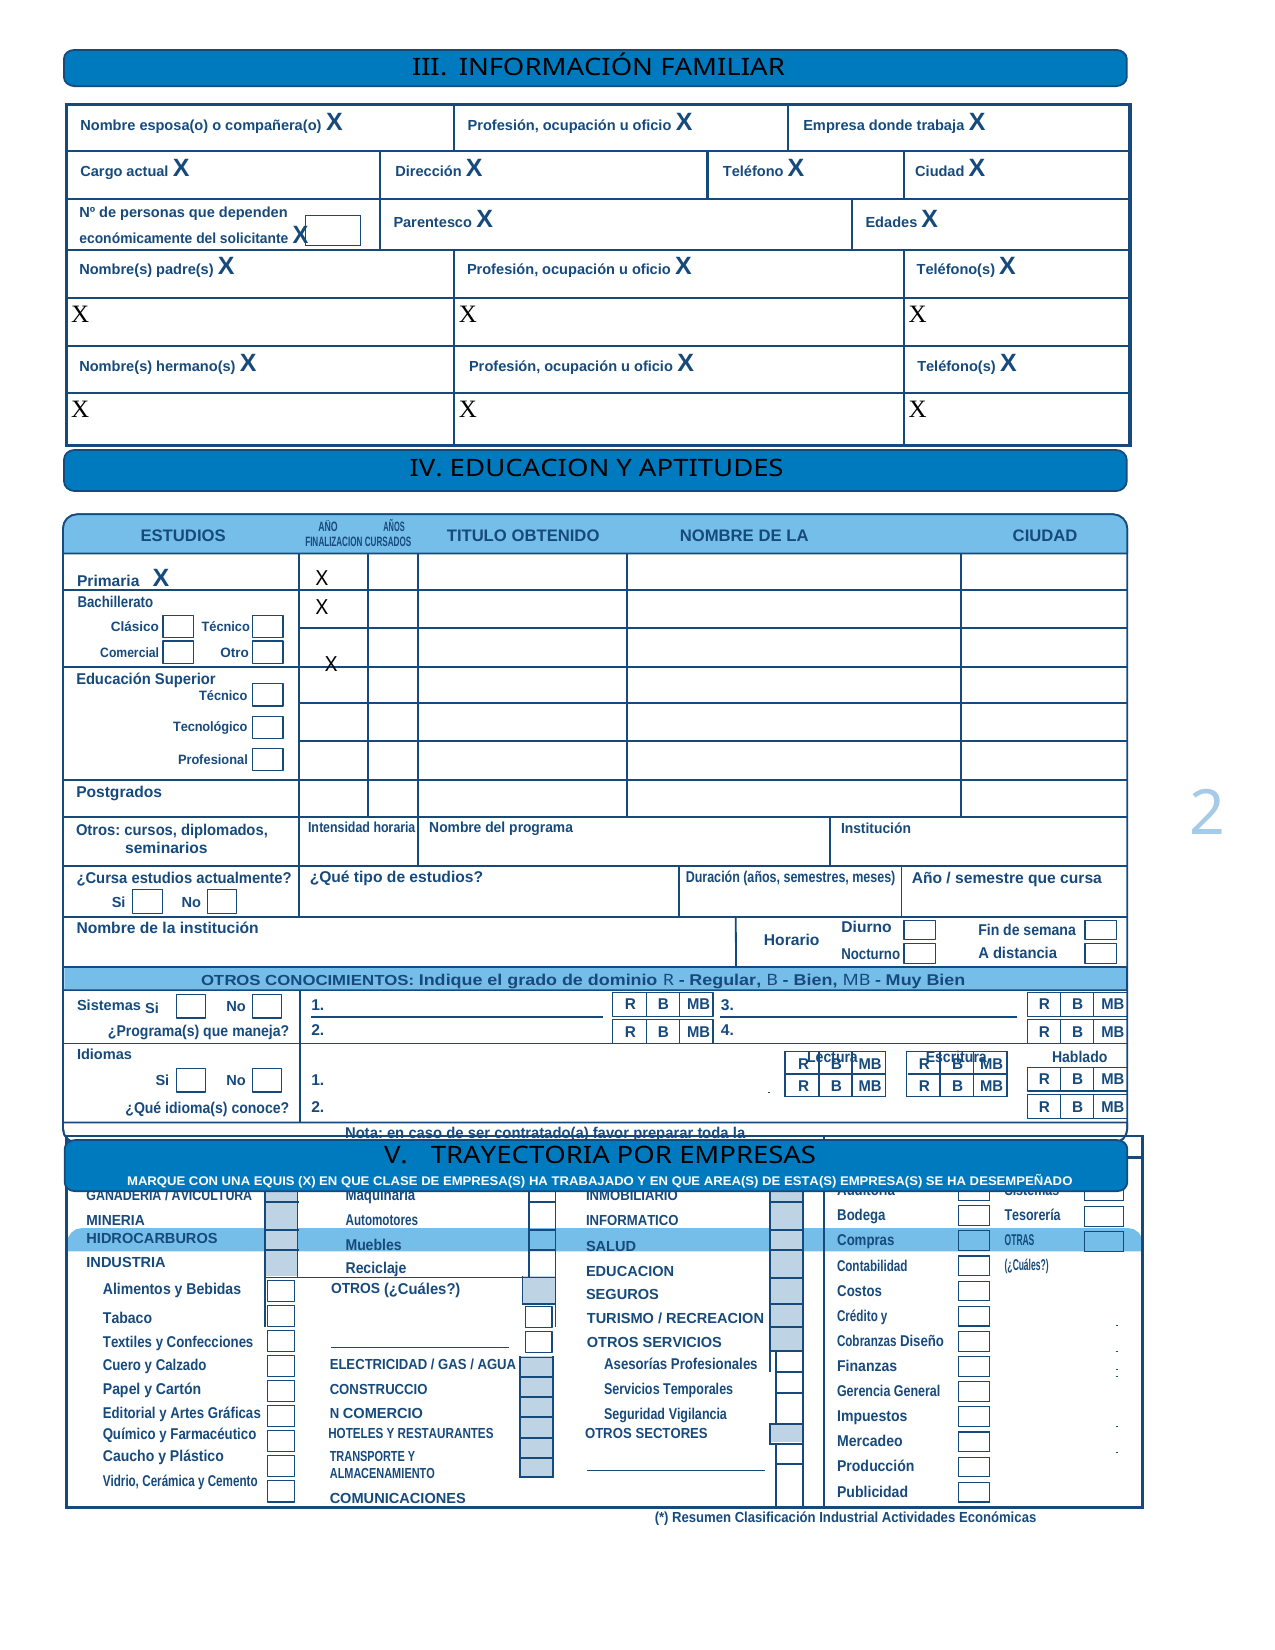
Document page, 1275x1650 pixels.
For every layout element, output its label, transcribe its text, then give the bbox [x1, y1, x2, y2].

table_cell [523, 1305, 529, 1350]
table_cell Nombre(s) padre(s) X [68, 251, 453, 297]
table_cell ELECTRICIDAD / GAS / AGUA CONSTRUCCION COMERCIO [298, 1350, 522, 1423]
table_cell Caucho y Plástico Vidrio, Cerámica y Cemento [68, 1443, 265, 1506]
table_cell TURISMO / RECREACION OTROS SERVICIOS [556, 1303, 769, 1350]
table_cell Dirección X [381, 152, 706, 198]
table_cell [777, 1445, 802, 1463]
table_cell Tabaco Textiles y Confecciones [68, 1303, 265, 1350]
table_cell Nº de personas que dependen económicamente del solicitante X [68, 200, 379, 249]
table_cell [529, 1350, 556, 1423]
table_cell [777, 1394, 802, 1423]
table_cell OTROS (¿Cuáles?) [298, 1278, 522, 1303]
table_cell Nombre(s) hermano(s) X [68, 347, 453, 392]
table_cell X [905, 299, 1128, 344]
table_cell [1123, 1179, 1141, 1506]
table_cell [529, 1305, 556, 1350]
text X [44, 563, 1235, 592]
table_cell [530, 1231, 555, 1249]
table_cell [771, 1203, 802, 1229]
table_cell [770, 1352, 775, 1423]
table_cell Metalurgia Maquinaria Automotores Muebles Reciclaje [298, 1193, 528, 1276]
table_cell Químico y Farmacéutico HOTELES Y RESTAURANTES OTROS SECTORES [554, 1423, 769, 1442]
table_cell [266, 1193, 297, 1201]
table_cell [804, 1193, 823, 1506]
table_cell Teléfono(s) X [905, 347, 1128, 392]
table_cell [266, 1251, 297, 1276]
table_header AREA DE LA EMPRESA [825, 1137, 1141, 1156]
table_cell [530, 1251, 555, 1276]
table_cell FINANCIERO INMOBILIARIO INFORMATICO SALUD EDUCACION SEGUROS [556, 1193, 769, 1303]
table_cell HIDROCARBUROS INDUSTRIA [68, 1229, 264, 1276]
text X [44, 649, 1235, 677]
table_cell X [68, 299, 453, 344]
table_cell [265, 1303, 298, 1350]
table_cell Profesión, ocupación u oficio X [455, 347, 903, 392]
table_cell [771, 1328, 802, 1350]
table_cell [556, 1443, 775, 1506]
text (*) Resumen Clasificación Industrial Actividades Económicas [654, 1508, 1235, 1525]
table_cell Parentesco X [381, 200, 851, 249]
table_cell [1085, 1191, 1123, 1200]
table_cell AGRICULTURA GANADERIA / AVICULTURA MINERIA [68, 1191, 264, 1229]
table_cell [523, 1278, 555, 1303]
table_cell [266, 1203, 297, 1229]
table_cell [777, 1373, 802, 1392]
table_cell [1129, 1159, 1141, 1178]
table_cell [529, 1443, 556, 1506]
table_cell Químico y Farmacéutico HOTELES Y RESTAURANTES OTROS SECTORES [68, 1423, 519, 1442]
table_cell Cuero y Calzado Papel y Cartón Editorial y Artes Gráficas [68, 1350, 265, 1423]
table_cell [957, 1193, 989, 1506]
text X [44, 592, 1235, 620]
table_cell Profesión, ocupación u oficio X [455, 251, 903, 297]
table_cell [771, 1251, 802, 1276]
table_cell [265, 1350, 298, 1423]
table_cell TRANSPORTE Y ALMACENAMIENTO COMUNICACIONES [298, 1443, 522, 1506]
table_cell [771, 1279, 802, 1303]
table_cell [265, 1443, 298, 1506]
table_cell Teléfono(s) X [905, 251, 1128, 297]
table_cell [771, 1425, 802, 1442]
table_cell [298, 1303, 522, 1350]
table_cell [1083, 1193, 1123, 1506]
table_header Empresa donde trabaja X [789, 106, 1128, 150]
table_header Profesión, ocupación u oficio X [455, 106, 787, 150]
table_cell Teléfono X [709, 152, 903, 198]
table_cell [777, 1352, 802, 1371]
table_cell [530, 1193, 555, 1201]
table_cell Asesorías Profesionales Servicios Temporales Seguridad Vigilancia [556, 1350, 770, 1423]
table_cell Cargo actual X [68, 152, 379, 198]
table_cell [266, 1278, 298, 1303]
table_cell [530, 1203, 555, 1229]
table_cell X [905, 394, 1128, 443]
table_cell Auditoría Bodega Compras Contabilidad Costos Crédito y Cobranzas Diseño Finanzas Gerencia General Impuestos Mercadeo Producción Publicidad [825, 1193, 957, 1506]
table_cell Edades X [853, 200, 1128, 249]
table_cell X [455, 394, 903, 443]
table_cell Alimentos y Bebidas [68, 1276, 264, 1303]
table_cell X [68, 394, 453, 443]
table_cell Sistemas Tesorería OTRAS (¿Cuáles?) [989, 1193, 1083, 1506]
table_cell [771, 1231, 802, 1249]
table_cell [523, 1478, 529, 1506]
table_cell [771, 1305, 802, 1326]
table_cell Ciudad X [905, 152, 1128, 198]
table_cell [266, 1231, 297, 1249]
text 2 [44, 767, 1225, 852]
table_cell [777, 1465, 802, 1506]
table_cell [771, 1193, 802, 1201]
table_cell X [455, 299, 903, 344]
table_header Nombre esposa(o) o compañera(o) X [68, 106, 453, 150]
